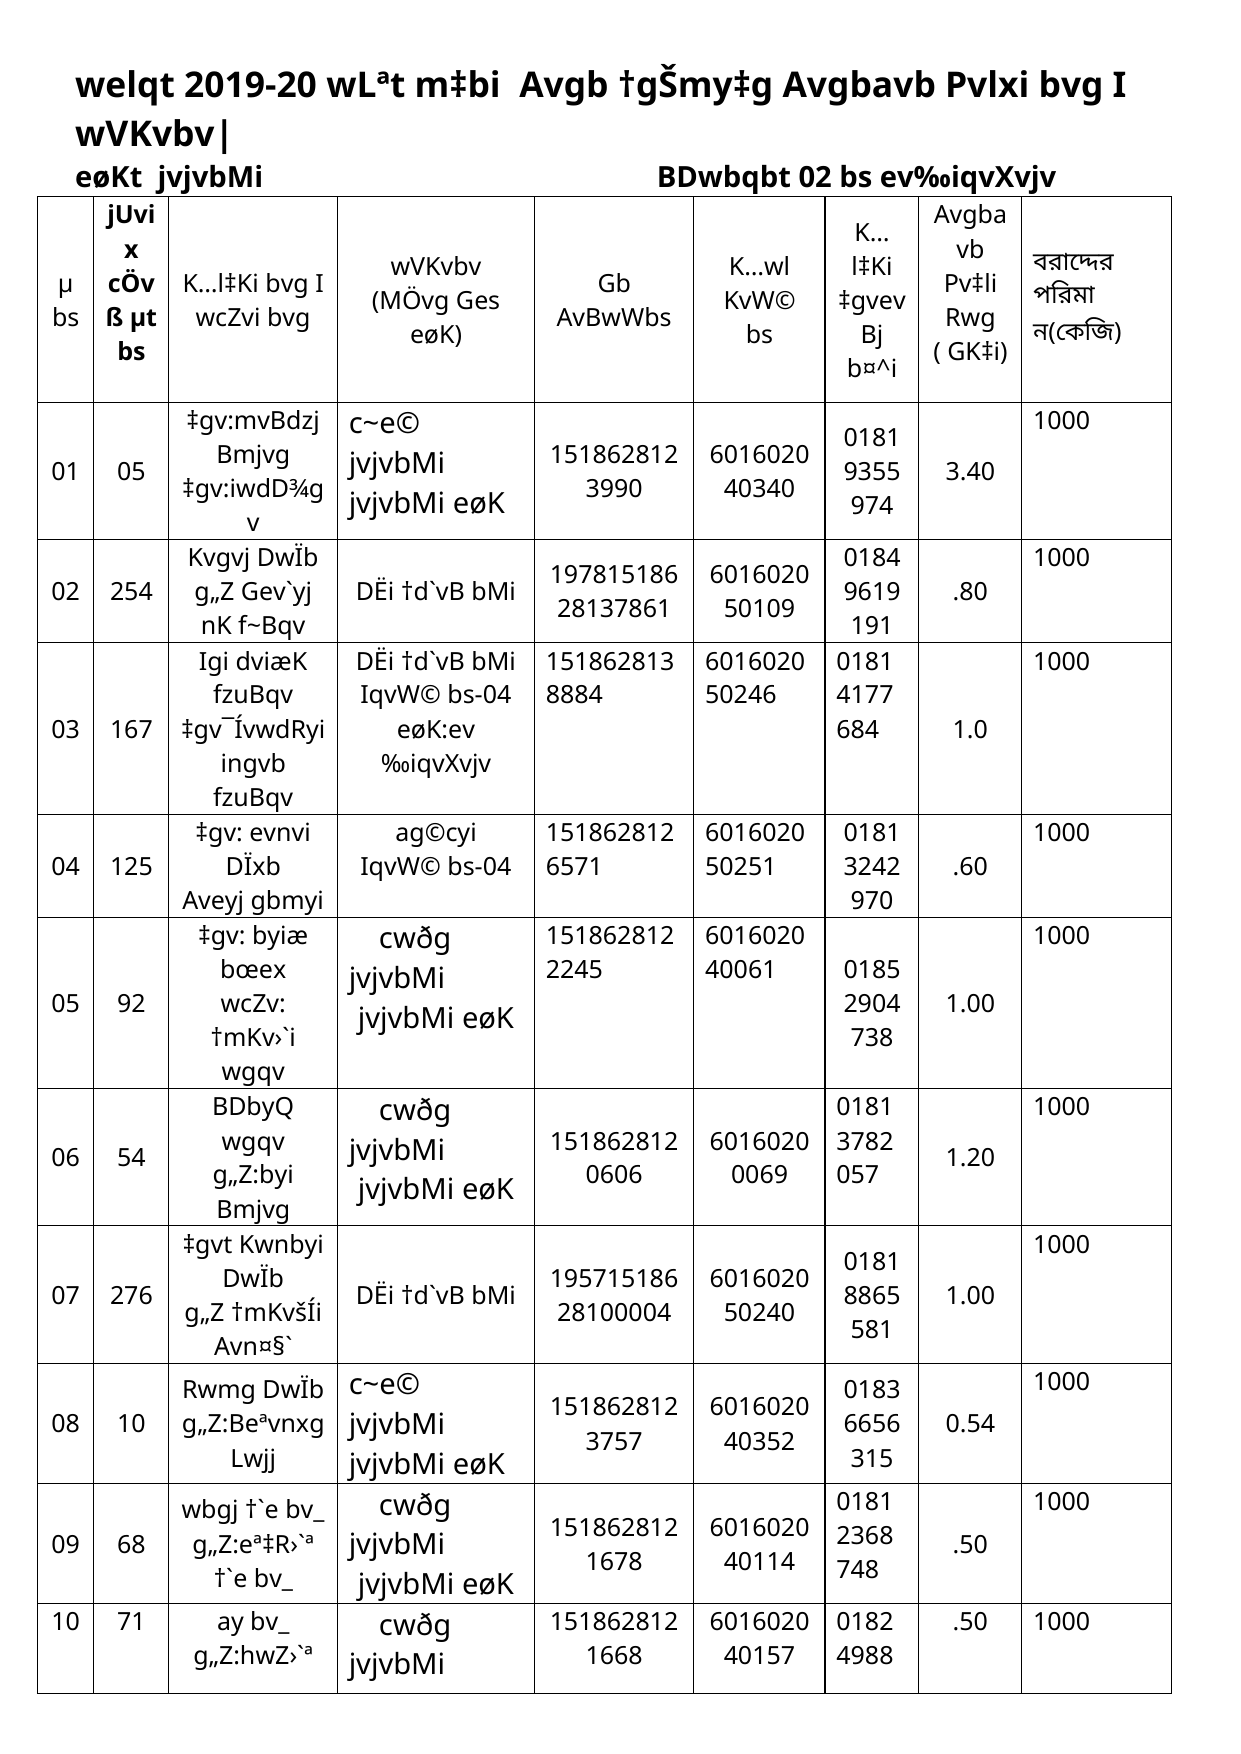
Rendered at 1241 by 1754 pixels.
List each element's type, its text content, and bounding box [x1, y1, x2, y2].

table_header jUvix cÖvß µt bs [94, 197, 168, 402]
table_cell ‡gvt Kwnbyi DwÏb g„Z †mKvšÍi Avn¤§` [169, 1226, 337, 1363]
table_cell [169, 1604, 337, 1693]
table_cell 1518628138884 [535, 643, 693, 813]
table_cell 601602040340 [694, 403, 824, 539]
table_cell 1518628122245 [535, 918, 693, 1088]
table_cell ag©cyi IqvW© bs-04 [338, 815, 534, 917]
table_cell 254 [94, 540, 168, 642]
table_cell 1000 [1022, 403, 1171, 539]
table_cell ‡gv: byiæ bœex wcZv: †mKv›`i wgqv [169, 918, 337, 1088]
table_cell 601602050109 [694, 540, 824, 642]
table_cell cwðg jvjvbMi jvjvbMi eøK [338, 1484, 534, 1603]
table_header wVKvbv (MÖvg Ges eøK) [338, 197, 534, 402]
table_cell .50 [919, 1484, 1021, 1603]
table_cell 125 [94, 815, 168, 917]
table_cell 06 [38, 1089, 93, 1225]
table_cell c~e© jvjvbMi jvjvbMi eøK [338, 403, 534, 539]
table_cell 601602050240 [694, 1226, 824, 1363]
table_cell 01812368748 [826, 1484, 918, 1603]
table_cell 08 [38, 1364, 93, 1483]
table_cell 1518628123757 [535, 1364, 693, 1483]
table_cell 1.00 [919, 1226, 1021, 1363]
table_cell 1.20 [919, 1089, 1021, 1225]
table_cell Igi dviæK fzuBqv ‡gv¯ÍvwdRyi ingvb fzuBqv [169, 643, 337, 813]
table_cell 01813782057 [826, 1089, 918, 1225]
table_cell 01852904738 [826, 918, 918, 1088]
table_cell 60160200069 [694, 1089, 824, 1225]
table_cell Kvgvj DwÏb g„Z Gev`yj nK f~Bqv [169, 540, 337, 642]
table_header K…l‡Ki ‡gvevBj b¤^i [826, 197, 918, 402]
table_cell wbgj †`e bv_ g„Z:eª‡R›`ª †`e bv_ [169, 1484, 337, 1603]
table_cell 601602050246 [694, 643, 824, 813]
text welqt 2019-20 wLªt m‡bi Avgb †gŠmy‡g Avgbavb Pvlxi bvg I wVKvbv| [75, 60, 1165, 156]
table_cell 601602040114 [694, 1484, 824, 1603]
table_cell 1000 [1022, 1364, 1171, 1483]
table_cell .80 [919, 540, 1021, 642]
table_cell ‡gv: evnvi DÏxb Aveyj gbmyi [169, 815, 337, 917]
table_cell 167 [94, 643, 168, 813]
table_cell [338, 1604, 534, 1693]
table_cell 05 [94, 403, 168, 539]
table_cell 1518628123990 [535, 403, 693, 539]
table_cell 54 [94, 1089, 168, 1225]
table_cell 19571518628100004 [535, 1226, 693, 1363]
table_header Avgbavb Pv‡li Rwg ( GK‡i) [919, 197, 1021, 402]
table_cell 601602040061 [694, 918, 824, 1088]
table_cell 01824988916 [826, 1604, 918, 1693]
table_header Gb AvBwWbs [535, 197, 693, 402]
table_header µ bs [38, 197, 93, 402]
table_cell 01836656315 [826, 1364, 918, 1483]
table_cell .60 [919, 815, 1021, 917]
table_cell DËi †d`vB bMi IqvW© bs-04 eøK:ev‰iqvXvjv [338, 643, 534, 813]
table_cell .50 [919, 1604, 1021, 1693]
table_cell 1000 [1022, 1226, 1171, 1363]
table_cell 1000 [1022, 815, 1171, 917]
table_cell 01818865581 [826, 1226, 918, 1363]
table_cell 3.40 [919, 403, 1021, 539]
table_cell 03 [38, 643, 93, 813]
table_cell 1.00 [919, 918, 1021, 1088]
table_cell 276 [94, 1226, 168, 1363]
table_cell 1518628126571 [535, 815, 693, 917]
table_cell 1.0 [919, 643, 1021, 813]
table_cell 1000 [1022, 1604, 1171, 1693]
table_cell 601602040157 [694, 1604, 824, 1693]
table_cell 1518628121668 [535, 1604, 693, 1693]
table_cell Rwmg DwÏb g„Z:Beªvnxg Lwjj [169, 1364, 337, 1483]
table_cell 1000 [1022, 918, 1171, 1088]
table_cell DËi †d`vB bMi [338, 1226, 534, 1363]
table_cell 601602040352 [694, 1364, 824, 1483]
table_header K…wl KvW© bs [694, 197, 824, 402]
table_header K…l‡Ki bvg I wcZvi bvg [169, 197, 337, 402]
table_cell DËi †d`vB bMi [338, 540, 534, 642]
table_cell 05 [38, 918, 93, 1088]
table_cell 10 [94, 1364, 168, 1483]
table_cell 09 [38, 1484, 93, 1603]
table_cell 04 [38, 815, 93, 917]
table_cell 01 [38, 403, 93, 539]
table_cell 1000 [1022, 1484, 1171, 1603]
table_cell 01849619191 [826, 540, 918, 642]
table_cell 1000 [1022, 1089, 1171, 1225]
table_cell 07 [38, 1226, 93, 1363]
table_cell 1518628121678 [535, 1484, 693, 1603]
table_cell 1518628120606 [535, 1089, 693, 1225]
table_cell 71 [94, 1604, 168, 1693]
table_cell cwðg jvjvbMi jvjvbMi eøK [338, 1089, 534, 1225]
table_cell 601602050251 [694, 815, 824, 917]
table_cell cwðg jvjvbMi jvjvbMi eøK [338, 918, 534, 1088]
table_cell 01813242970 [826, 815, 918, 917]
table_cell 92 [94, 918, 168, 1088]
table_header বরাদ্দের পরিমান(কেজি) [1022, 197, 1171, 402]
table_cell 0.54 [919, 1364, 1021, 1483]
table_cell 1000 [1022, 540, 1171, 642]
table_cell ‡gv:mvBdzj Bmjvg ‡gv:iwdD¾gv [169, 403, 337, 539]
table_cell 19781518628137861 [535, 540, 693, 642]
table_cell 1000 [1022, 643, 1171, 813]
table_cell c~e© jvjvbMi jvjvbMi eøK [338, 1364, 534, 1483]
text eøKt jvjvbMi BDwbqbt 02 bs ev‰iqvXvjv [75, 156, 1165, 196]
table_cell 02 [38, 540, 93, 642]
table_cell 10 [38, 1604, 93, 1693]
table_cell 68 [94, 1484, 168, 1603]
table_cell 01814177684 [826, 643, 918, 813]
table_cell BDbyQ wgqv g„Z:byi Bmjvg [169, 1089, 337, 1225]
table_cell 01819355974 [826, 403, 918, 539]
